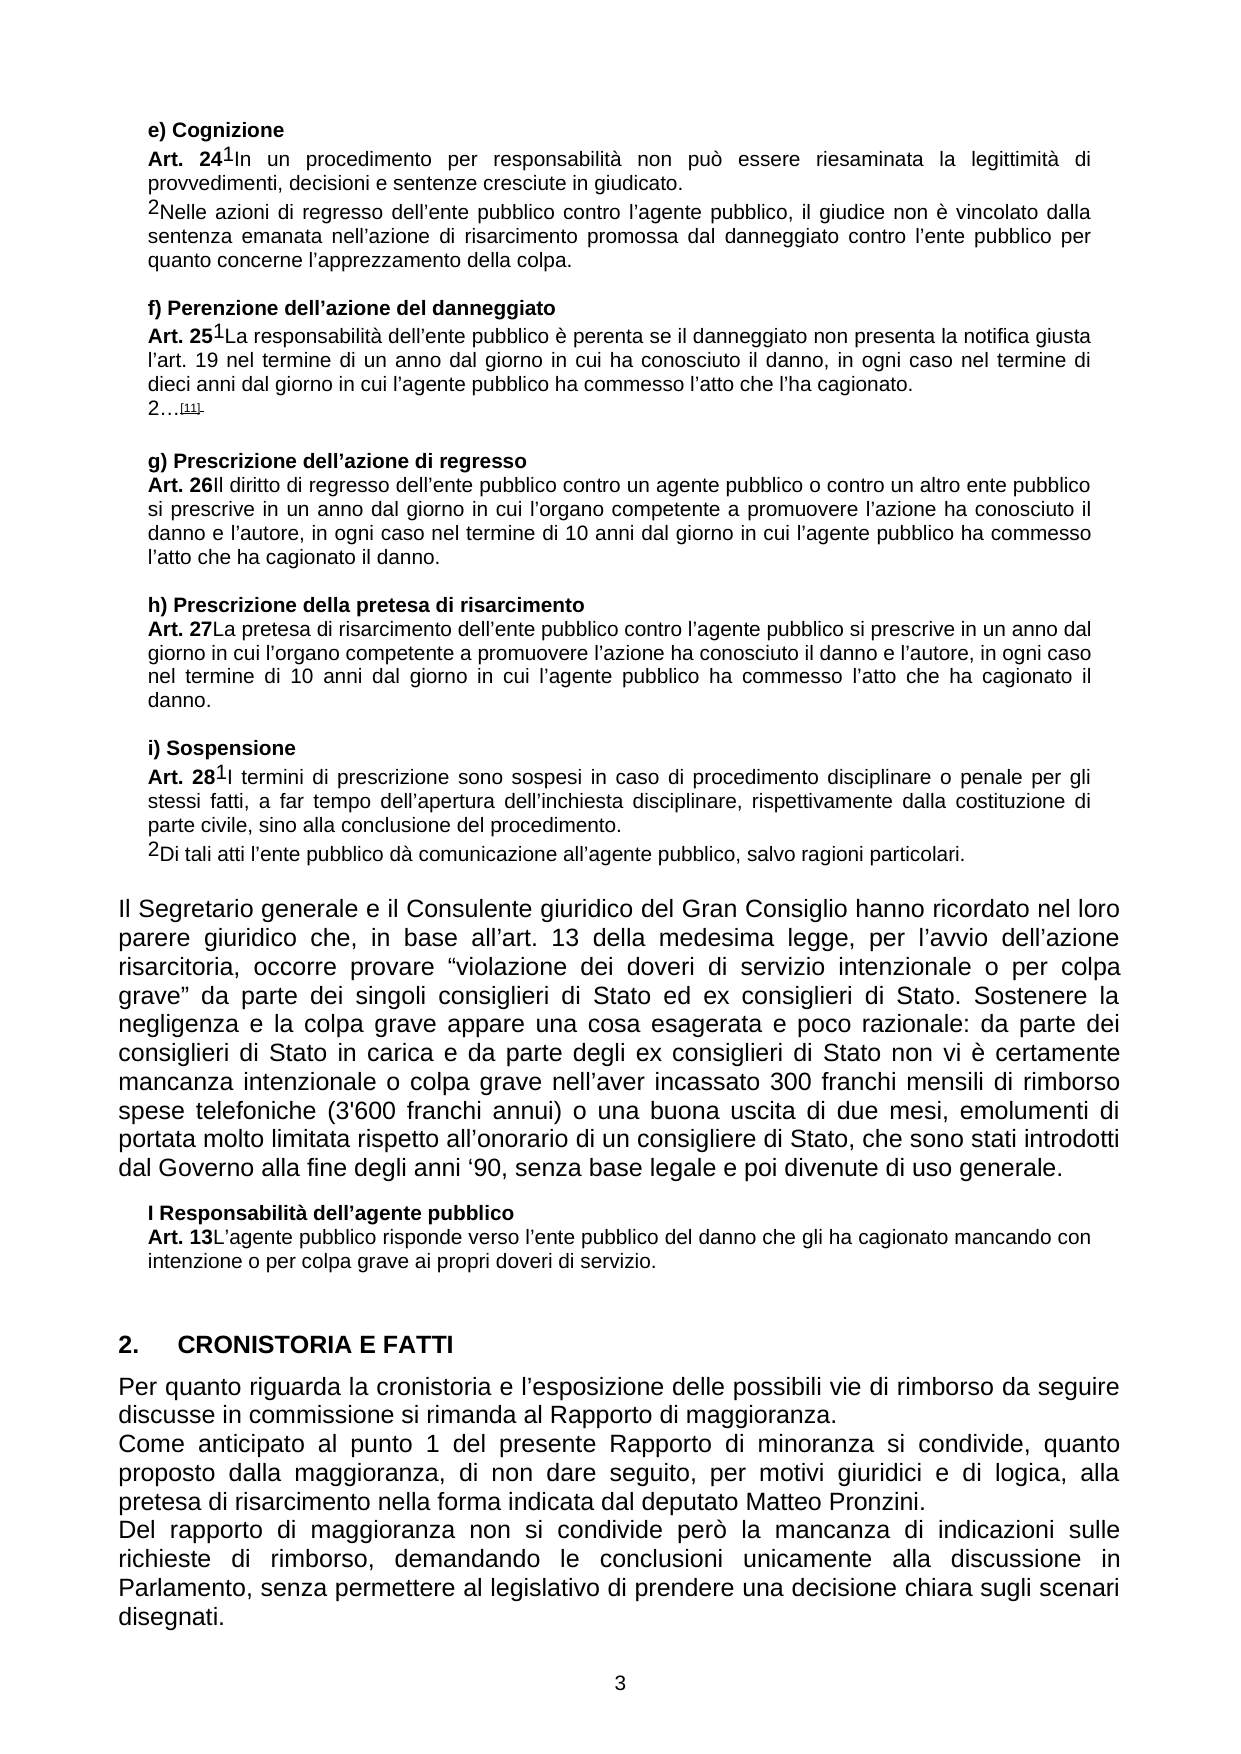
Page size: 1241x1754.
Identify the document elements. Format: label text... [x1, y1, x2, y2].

text Art. 241In un procedimento per responsabilità non può essere riesaminata la legittimità di provvedimenti, decisioni e sentenze cresciute in giudicato. [148, 142, 1093, 195]
text 2Di tali atti l’ente pubblico dà comunicazione all’agente pubblico, salvo ragioni particolari. [148, 837, 1093, 866]
text f) Perenzione dell’azione del danneggiato [148, 295, 1093, 319]
text Art. 281I termini di prescrizione sono sospesi in caso di procedimento disciplinare o penale per gli stessi fatti, a far tempo dell’apertura dell’inchiesta disciplinare, rispettivamente dalla costituzione di parte civile, sino alla conclusione del procedimento. [148, 760, 1093, 837]
text Art. 27La pretesa di risarcimento dell’ente pubblico contro l’agente pubblico si prescrive in un anno dal giorno in cui l’organo competente a promuovere l’azione ha conosciuto il danno e l’autore, in ogni caso nel termine di 10 anni dal giorno in cui l’agente pubblico ha commesso l’atto che ha cagionato il danno. [148, 616, 1093, 712]
text h) Prescrizione della pretesa di risarcimento [148, 592, 1093, 616]
text Art. 26Il diritto di regresso dell’ente pubblico contro un agente pubblico o contro un altro ente pubblico si prescrive in un anno dal giorno in cui l’organo competente a promuovere l’azione ha conosciuto il danno e l’autore, in ogni caso nel termine di 10 anni dal giorno in cui l’agente pubblico ha commesso l’atto che ha cagionato il danno. [148, 473, 1093, 568]
text Come anticipato al punto 1 del presente Rapporto di minoranza si condivide, quanto proposto dalla maggioranza, di non dare seguito, per motivi giuridici e di logica, alla pretesa di risarcimento nella forma indicata dal deputato Matteo Pronzini. [118, 1429, 1122, 1515]
text g) Prescrizione dell’azione di regresso [148, 449, 1093, 473]
text Il Segretario generale e il Consulente giuridico del Gran Consiglio hanno ricordato nel loro parere giuridico che, in base all’art. 13 della medesima legge, per l’avvio dell’azione risarcitoria, occorre provare “violazione dei doveri di servizio intenzionale o per colpa grave” da parte dei singoli consiglieri di Stato ed ex consiglieri di Stato. Sostenere la negligenza e la colpa grave appare una cosa esagerata e poco razionale: da parte dei consiglieri di Stato in carica e da parte degli ex consiglieri di Stato non vi è certamente mancanza intenzionale o colpa grave nell’aver incassato 300 franchi mensili di rimborso spese telefoniche (3'600 franchi annui) o una buona uscita di due mesi, emolumenti di portata molto limitata rispetto all’onorario di un consigliere di Stato, che sono stati introdotti dal Governo alla fine degli anni ‘90, senza base legale e poi divenute di uso generale. [118, 894, 1122, 1182]
text e) Cognizione [148, 118, 1093, 142]
text Art. 251La responsabilità dell’ente pubblico è perenta se il danneggiato non presenta la notifica giusta l’art. 19 nel termine di un anno dal giorno in cui ha conosciuto il danno, in ogni caso nel termine di dieci anni dal giorno in cui l’agente pubblico ha commesso l’atto che l’ha cagionato. [148, 319, 1093, 396]
text Per quanto riguarda la cronistoria e l’esposizione delle possibili vie di rimborso da seguire discusse in commissione si rimanda al Rapporto di maggioranza. [118, 1372, 1122, 1429]
text i) Sospensione [148, 736, 1093, 760]
subtitle Cronistoria e fatti [118, 1330, 1122, 1359]
text 2Nelle azioni di regresso dell’ente pubblico contro l’agente pubblico, il giudice non è vincolato dalla sentenza emanata nell’azione di risarcimento promossa dal danneggiato contro l’ente pubblico per quanto concerne l’apprezzamento della colpa. [148, 195, 1093, 271]
text Del rapporto di maggioranza non si condivide però la mancanza di indicazioni sulle richieste di rimborso, demandando le conclusioni unicamente alla discussione in Parlamento, senza permettere al legislativo di prendere una decisione chiara sugli scenari disegnati. [118, 1515, 1122, 1630]
text I Responsabilità dell’agente pubblico [148, 1201, 1093, 1225]
text Art. 13L’agente pubblico risponde verso l’ente pubblico del danno che gli ha cagionato mancando con intenzione o per colpa grave ai propri doveri di servizio. [148, 1225, 1093, 1273]
text 2…[11] [148, 396, 1093, 425]
